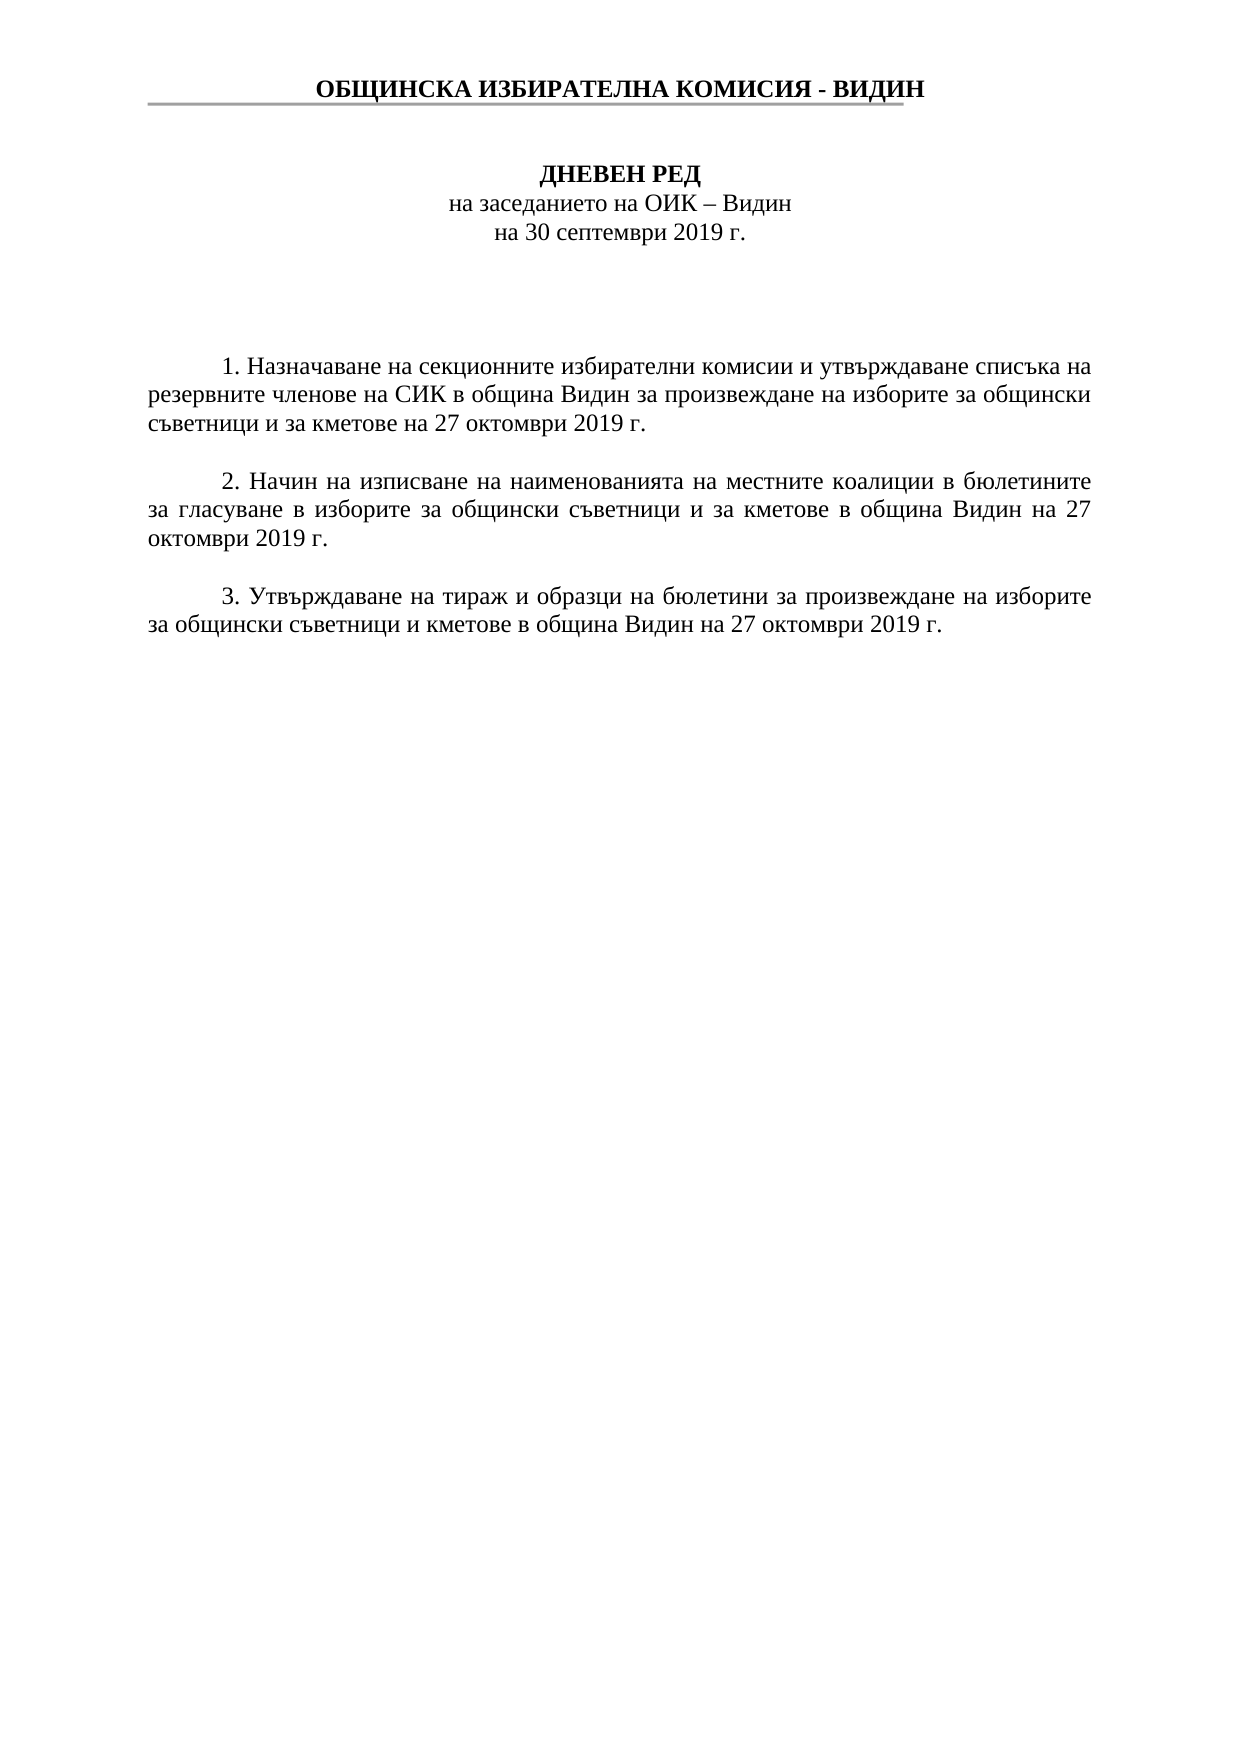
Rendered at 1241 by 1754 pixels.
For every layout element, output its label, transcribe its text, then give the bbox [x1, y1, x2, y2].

text 2. Начин на изписване на наименованията на местните коалиции в бюлетините за гласуване в изборите за общински съветници и за кметове в община Видин на 27 октомври 2019 г. [148, 466, 1093, 552]
text на 30 септември 2019 г. [148, 217, 1093, 246]
text 3. Утвърждаване на тираж и образци на бюлетини за произвеждане на изборите за общински съветници и кметове в община Видин на 27 октомври 2019 г. [148, 581, 1093, 638]
text ДНЕВЕН РЕД [148, 159, 1093, 188]
text 1. Назначаване на секционните избирателни комисии и утвърждаване списъка на резервните членове на СИК в община Видин за произвеждане на изборите за общински съветници и за кметове на 27 октомври 2019 г. [148, 351, 1093, 437]
text на заседанието на ОИК – Видин [148, 188, 1093, 217]
